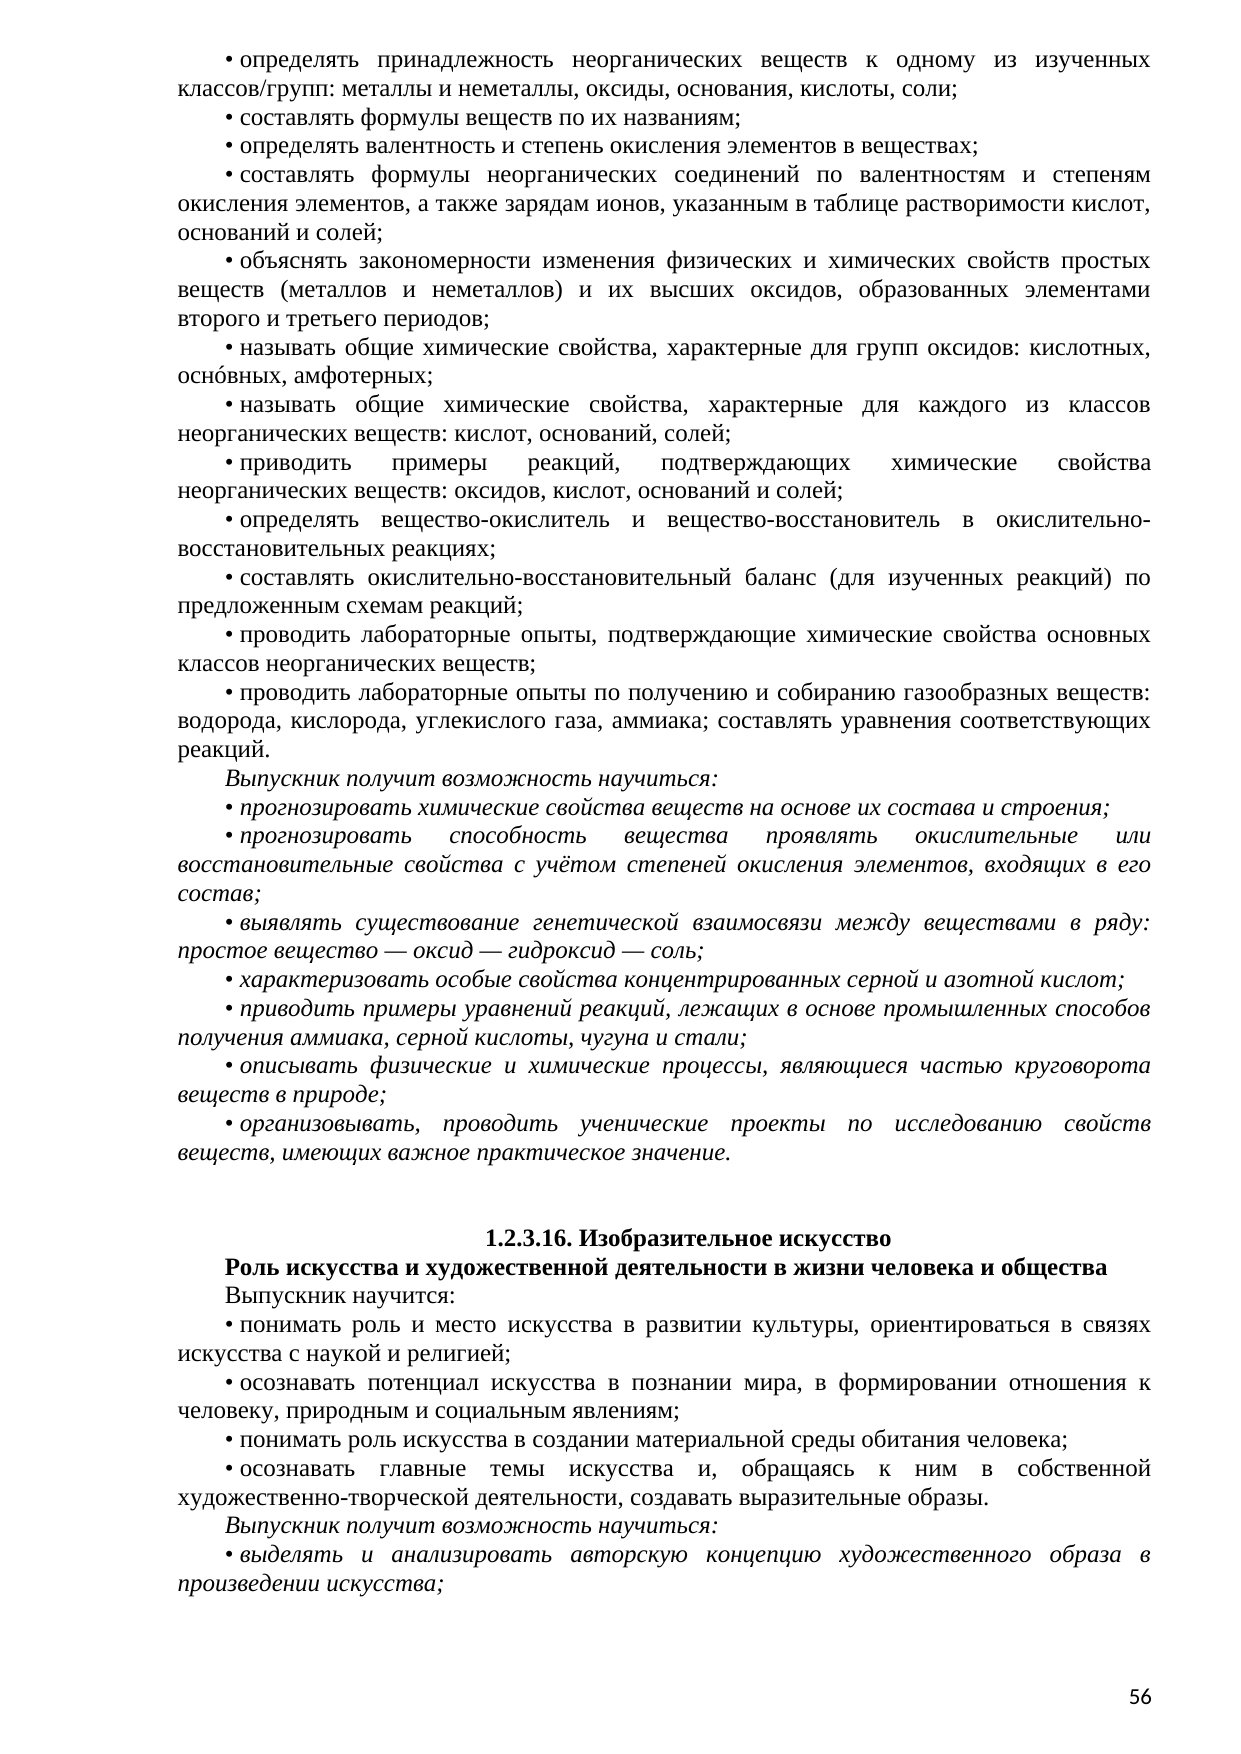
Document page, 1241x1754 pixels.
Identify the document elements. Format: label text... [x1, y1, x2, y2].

text Роль искусства и художественной деятельности в жизни человека и общества [177, 1252, 1152, 1281]
text • проводить лабораторные опыты, подтверждающие химические свойства основных классов неорганических веществ; [177, 619, 1152, 677]
text • прогнозировать способность вещества проявлять окислительные или восстановительные свойства с учётом степеней окисления элементов, входящих в его состав; [177, 821, 1152, 907]
text • описывать физические и химические процессы, являющиеся частью круговорота веществ в природе; [177, 1051, 1152, 1108]
text • прогнозировать химические свойства веществ на основе их состава и строения; [177, 792, 1152, 821]
text • осознавать главные темы искусства и, обращаясь к ним в собственной художественно-творческой деятельности, создавать выразительные образы. [177, 1453, 1152, 1511]
text • называть общие химические свойства, характерные для групп оксидов: кислотных, оснóвных, амфотерных; [177, 332, 1152, 389]
text • осознавать потенциал искусства в познании мира, в формировании отношения к человеку, природным и социальным явлениям; [177, 1367, 1152, 1424]
text • объяснять закономерности изменения физических и химических свойств простых веществ (металлов и неметаллов) и их высших оксидов, образованных элементами второго и третьего периодов; [177, 246, 1152, 332]
text • проводить лабораторные опыты по получению и собиранию газообразных веществ: водорода, кислорода, углекислого газа, аммиака; составлять уравнения соответствующих реакций. [177, 677, 1152, 763]
text • выделять и анализировать авторскую концепцию художественного образа в произведении искусства; [177, 1539, 1152, 1597]
text • характеризовать особые свойства концентрированных серной и азотной кислот; [177, 964, 1152, 993]
text • приводить примеры уравнений реакций, лежащих в основе промышленных способов получения аммиака, серной кислоты, чугуна и стали; [177, 993, 1152, 1051]
text • определять принадлежность неорганических веществ к одному из изученных классов/групп: металлы и неметаллы, оксиды, основания, кислоты, соли; [177, 44, 1152, 102]
text • выявлять существование генетической взаимосвязи между веществами в ряду: простое вещество — оксид — гидроксид — соль; [177, 907, 1152, 964]
text • организовывать, проводить ученические проекты по исследованию свойств веществ, имеющих важное практическое значение. [177, 1108, 1152, 1166]
text • составлять формулы веществ по их названиям; [177, 102, 1152, 131]
text Выпускник научится: [177, 1281, 1152, 1309]
text • определять валентность и степень окисления элементов в веществах; [177, 131, 1152, 159]
text Выпускник получит возможность научиться: [177, 1511, 1152, 1539]
text 1.2.3.16. Изобразительное искусство [177, 1223, 1152, 1252]
text • понимать роль и место искусства в развитии культуры, ориентироваться в связях искусства с наукой и религией; [177, 1309, 1152, 1367]
text • составлять окислительно-восстановительный баланс (для изученных реакций) по предложенным схемам реакций; [177, 562, 1152, 619]
text • составлять формулы неорганических соединений по валентностям и степеням окисления элементов, а также зарядам ионов, указанным в таблице растворимости кислот, оснований и солей; [177, 159, 1152, 246]
text • называть общие химические свойства, характерные для каждого из классов неорганических веществ: кислот, оснований, солей; [177, 389, 1152, 447]
text • понимать роль искусства в создании материальной среды обитания человека; [177, 1424, 1152, 1453]
text • определять вещество-окислитель и вещество-восстановитель в окислительно-восстановительных реакциях; [177, 504, 1152, 562]
text • приводить примеры реакций, подтверждающих химические свойства неорганических веществ: оксидов, кислот, оснований и солей; [177, 447, 1152, 504]
text Выпускник получит возможность научиться: [177, 763, 1152, 792]
